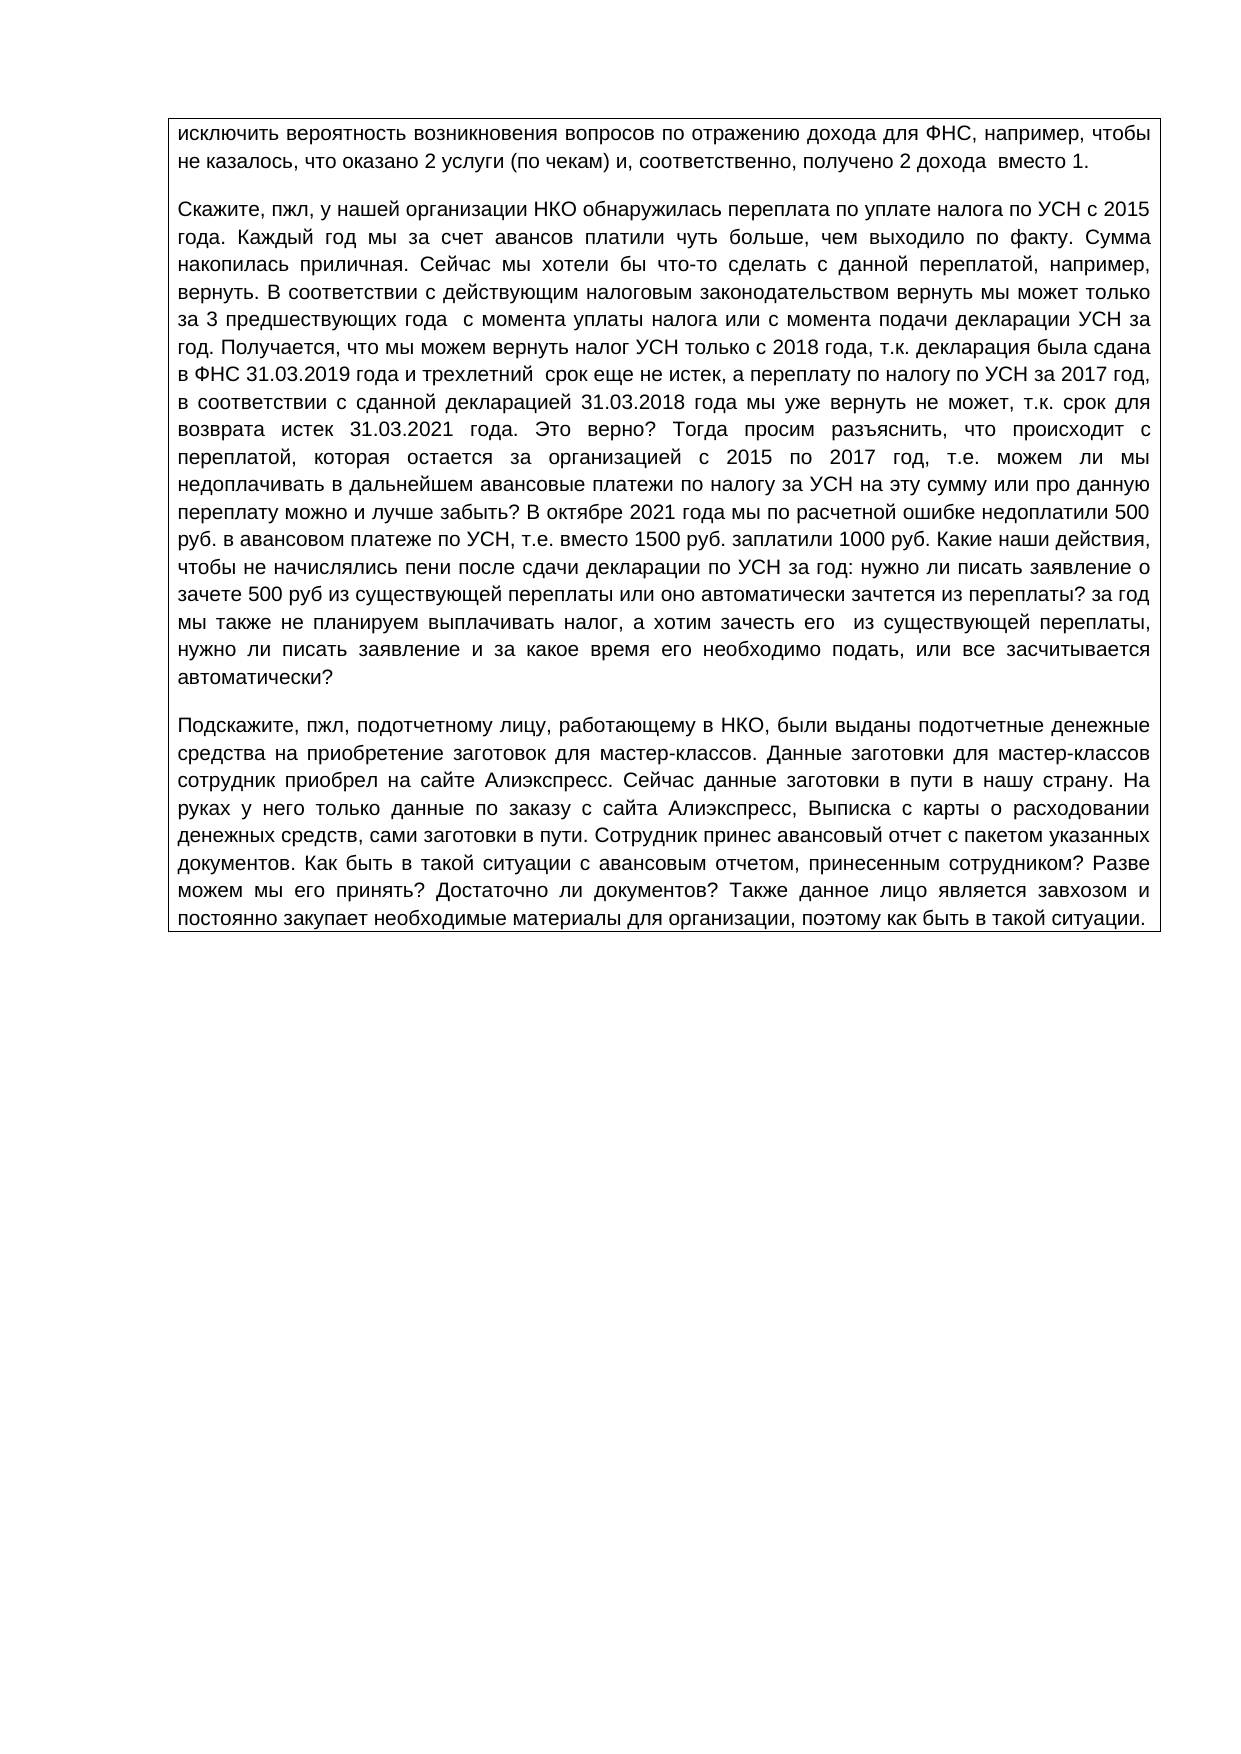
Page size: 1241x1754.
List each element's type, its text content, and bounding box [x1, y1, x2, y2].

text Скажите, пжл, у нашей организации НКО обнаружилась переплата по уплате налога по УСН с 2015 года. Каждый год мы за счет авансов платили чуть больше, чем выходило по факту. Сумма накопилась приличная. Сейчас мы хотели бы что-то сделать с данной переплатой, например, вернуть. В соответствии с действующим налоговым законодательством вернуть мы может только за 3 предшествующих года с момента уплаты налога или с момента подачи декларации УСН за год. Получается, что мы можем вернуть налог УСН только с 2018 года, т.к. декларация была сдана в ФНС 31.03.2019 года и трехлетний срок еще не истек, а переплату по налогу по УСН за 2017 год, в соответствии с сданной декларацией 31.03.2018 года мы уже вернуть не может, т.к. срок для возврата истек 31.03.2021 года. Это верно? Тогда просим разъяснить, что происходит с переплатой, которая остается за организацией с 2015 по 2017 год, т.е. можем ли мы недоплачивать в дальнейшем авансовые платежи по налогу за УСН на эту сумму или про данную переплату можно и лучше забыть? В октябре 2021 года мы по расчетной ошибке недоплатили 500 руб. в авансовом платеже по УСН, т.е. вместо 1500 руб. заплатили 1000 руб. Какие наши действия, чтобы не начислялись пени после сдачи декларации по УСН за год: нужно ли писать заявление о зачете 500 руб из существующей переплаты или оно автоматически зачтется из переплаты? за год мы также не планируем выплачивать налог, а хотим зачесть его из существующей переплаты, нужно ли писать заявление и за какое время его необходимо подать, или все засчитывается автоматически? [169, 194, 1160, 688]
text Подскажите, пжл, подотчетному лицу, работающему в НКО, были выданы подотчетные денежные средства на приобретение заготовок для мастер-классов. Данные заготовки для мастер-классов сотрудник приобрел на сайте Алиэкспресс. Сейчас данные заготовки в пути в нашу страну. На руках у него только данные по заказу с сайта Алиэкспресс, Выписка с карты о расходовании денежных средств, сами заготовки в пути. Сотрудник принес авансовый отчет с пакетом указанных документов. Как быть в такой ситуации с авансовым отчетом, принесенным сотрудником? Разве можем мы его принять? Достаточно ли документов? Также данное лицо является завхозом и постоянно закупает необходимые материалы для организации, поэтому как быть в такой ситуации. [169, 710, 1160, 931]
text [169, 119, 1160, 173]
